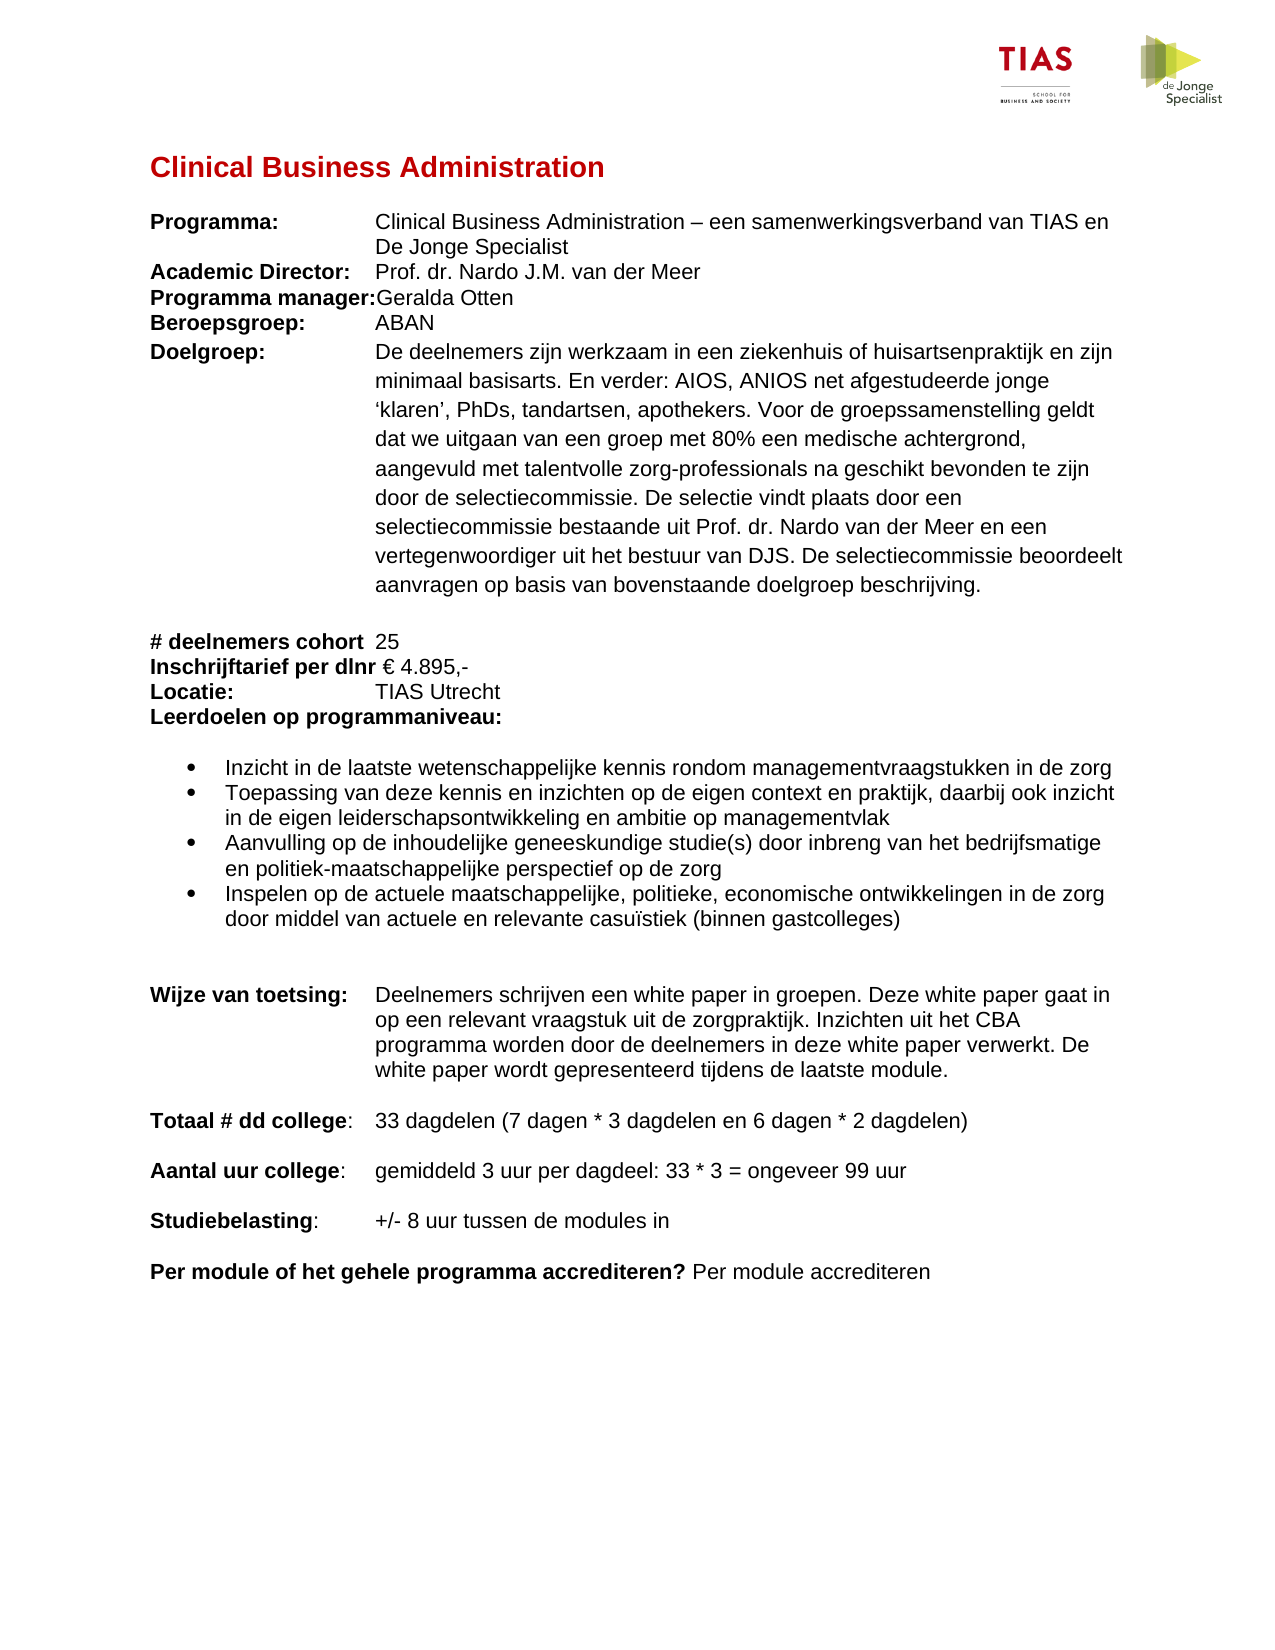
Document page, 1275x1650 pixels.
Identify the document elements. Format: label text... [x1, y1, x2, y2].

list Inzicht in de laatste wetenschappelijke kennis rondom managementvraagstukken in de zorg [187, 754, 1125, 780]
text Doelgroep: De deelnemers zijn werkzaam in een ziekenhuis of huisartsenpraktijk en zijn minimaal basisarts. En verder: AIOS, ANIOS net afgestudeerde jonge ‘klaren’, PhDs, tandartsen, apothekers. Voor de groepssamenstelling geldt dat we uitgaan van een groep met 80% een medische achtergrond, aangevuld met talentvolle zorg-professionals na geschikt bevonden te zijn door de selectiecommissie. De selectie vindt plaats door een selectiecommissie bestaande uit Prof. dr. Nardo van der Meer en een vertegenwoordiger uit het bestuur van DJS. De selectiecommissie beoordeelt aanvragen op basis van bovenstaande doelgroep beschrijving. [150, 335, 1125, 597]
picture [987, 34, 1083, 119]
text Locatie: TIAS Utrecht [150, 679, 1125, 704]
text Inschrijftarief per dlnr € 4.895,- [150, 654, 1125, 679]
text Beroepsgroep: ABAN [150, 309, 1125, 335]
list Aanvulling op de inhoudelijke geneeskundige studie(s) door inbreng van het bedrijfsmatige en politiek-maatschappelijke perspectief op de zorg [187, 830, 1125, 881]
text Programma manager:Geralda Otten [150, 284, 1125, 309]
text Programma: Clinical Business Administration – een samenwerkingsverband van TIAS en De Jonge Specialist [150, 209, 1125, 259]
text Aantal uur college: gemiddeld 3 uur per dagdeel: 33 * 3 = ongeveer 99 uur [150, 1158, 1125, 1183]
picture [1140, 35, 1222, 106]
list Toepassing van deze kennis en inzichten op de eigen context en praktijk, daarbij ook inzicht in de eigen leiderschapsontwikkeling en ambitie op managementvlak [187, 780, 1125, 830]
text Per module of het gehele programma accrediteren? Per module accrediteren [150, 1259, 1125, 1284]
text Academic Director: Prof. dr. Nardo J.M. van der Meer [150, 259, 1125, 284]
text Leerdoelen op programmaniveau: [150, 704, 1125, 729]
text Studiebelasting: +/- 8 uur tussen de modules in [150, 1208, 1125, 1233]
text Wijze van toetsing: Deelnemers schrijven een white paper in groepen. Deze white paper gaat in op een relevant vraagstuk uit de zorgpraktijk. Inzichten uit het CBA programma worden door de deelnemers in deze white paper verwerkt. De white paper wordt gepresenteerd tijdens de laatste module. [150, 981, 1125, 1082]
text Clinical Business Administration [150, 150, 1125, 183]
text Totaal # dd college: 33 dagdelen (7 dagen * 3 dagdelen en 6 dagen * 2 dagdelen) [150, 1107, 1125, 1133]
text # deelnemers cohort 25 [150, 628, 1125, 654]
list Inspelen op de actuele maatschappelijke, politieke, economische ontwikkelingen in de zorg door middel van actuele en relevante casuïstiek (binnen gastcolleges) [187, 881, 1125, 931]
